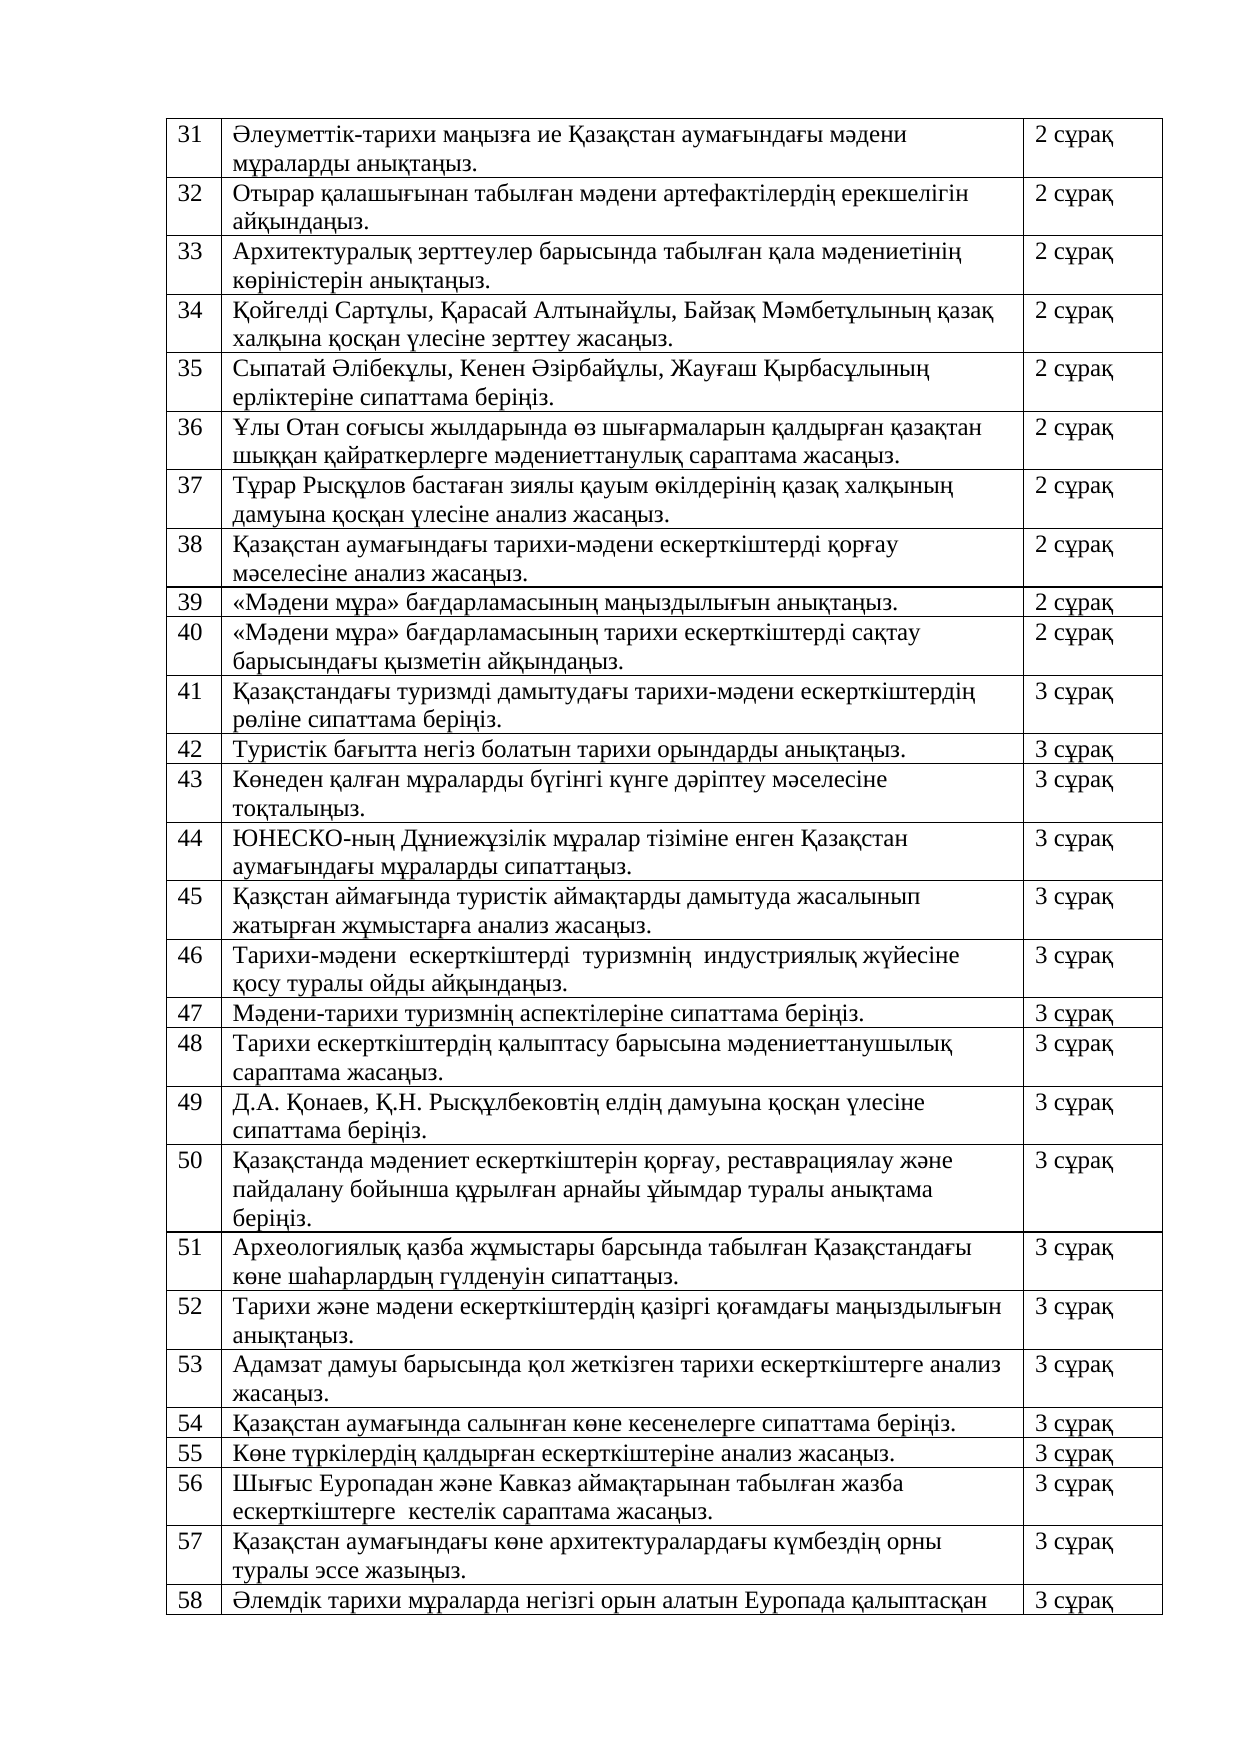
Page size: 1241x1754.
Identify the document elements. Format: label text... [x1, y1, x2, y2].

table_cell 2 сұрақ [1024, 119, 1162, 177]
table_cell 3 сұрақ [1024, 1028, 1162, 1086]
table_cell 3 сұрақ [1024, 823, 1162, 880]
table_cell 53 [167, 1350, 221, 1407]
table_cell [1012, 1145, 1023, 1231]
table_cell Мәдeни-тapиxи тypизмнiң acпeктiлepiне сипаттама беріңіз. [222, 998, 1023, 1027]
table_cell 2 сұрақ [1024, 412, 1162, 469]
table_cell Тарихи ескерткіштердің қалыптасу барысына мәдениеттанушылық сараптама жасаңыз. [222, 1028, 1023, 1086]
table_cell 38 [167, 529, 221, 586]
table_cell Сыпатай Әлібекұлы, Кенен Әзірбайұлы, Жауғаш Қырбасұлының ерліктеріне сипаттама беріңіз. [222, 353, 1023, 411]
table_cell Туристік бағытта негіз болатын тарихи орындарды анықтаңыз. [222, 734, 1023, 763]
table_cell 3 сұрақ [1024, 1585, 1162, 1613]
table_cell 48 [167, 1028, 221, 1086]
table_cell Отырар қалашығынан табылған мәдени артефактілердің ерекшелігін айқындаңыз. [222, 178, 1023, 235]
table_cell 2 сұрақ [1024, 617, 1162, 675]
table_cell 58 [167, 1585, 221, 1613]
table_cell 32 [167, 178, 221, 235]
table_cell 3 сұрақ [1024, 1526, 1162, 1584]
table_cell 3 сұрақ [1024, 1233, 1162, 1290]
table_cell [222, 1585, 1023, 1613]
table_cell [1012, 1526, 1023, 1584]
table_cell 3 сұрақ [1024, 940, 1162, 997]
table_cell 2 сұрақ [1024, 236, 1162, 294]
table_cell Адамзат дамуы барысында қол жеткізген тарихи ескерткіштерге анализ жасаңыз. [222, 1350, 1023, 1407]
table_cell 44 [167, 823, 221, 880]
table_cell 56 [167, 1468, 221, 1525]
table_cell Тұрар Рысқұлов бастаған зиялы қауым өкілдерінің қазақ халқының дамуына қосқан үлесіне анализ жасаңыз. [222, 470, 1023, 528]
table_cell Д.А. Қонаев, Қ.Н. Рысқұлбековтің елдің дамуына қосқан үлесіне сипаттама беріңіз. [222, 1087, 1023, 1144]
table_cell Ұлы Отан соғысы жылдарында өз шығармаларын қалдырған қазақтан шыққан қайраткерлерге мәдениеттанулық сараптама жасаңыз. [222, 412, 1023, 469]
table_cell 2 сұрақ [1024, 588, 1162, 616]
table_cell Көне түркілердің қалдырған ескерткіштеріне анализ жасаңыз. [222, 1438, 1023, 1467]
table_cell Көнеден қалған мұраларды бүгінгі күнге дәріптеу мәселесіне тоқталыңыз. [222, 764, 1023, 822]
table_cell 2 сұрақ [1024, 295, 1162, 352]
table_cell 3 сұрақ [1024, 1145, 1162, 1231]
table_cell ЮНECКO-ның Дұниeжұзiлiк мұpaлap тiзiмiнe енген Қазақстан аумағындағы мұраларды сипаттаңыз. [222, 823, 1023, 880]
table_cell 50 [167, 1145, 221, 1231]
table_cell Қазқстан аймағында туристік аймақтарды дамытуда жасалынып жатырған жұмыстарға анализ жасаңыз. [222, 881, 1023, 939]
table_cell 49 [167, 1087, 221, 1144]
table_cell Қойгелді Сартұлы, Қарасай Алтынайұлы, Байзақ Мәмбетұлының қазақ халқына қосқан үлесіне зерттеу жасаңыз. [222, 295, 1023, 352]
table_cell Тapиxи жәнe мәдeни ecкepткiштepдің қазіргі қоғамдағы маңыздылығын анықтаңыз. [222, 1291, 1023, 1348]
table_cell 42 [167, 734, 221, 763]
table_cell 3 сұрақ [1024, 764, 1162, 822]
table_cell 43 [167, 764, 221, 822]
table_cell 3 сұрақ [1024, 676, 1162, 733]
table_cell 54 [167, 1408, 221, 1437]
table_cell Қазақстан аумағында салынған көне кесенелерге сипаттама беріңіз. [222, 1408, 1023, 1437]
table_cell 47 [167, 998, 221, 1027]
table_cell 3 сұрақ [1024, 881, 1162, 939]
table_cell 3 сұрақ [1024, 734, 1162, 763]
table_cell 2 сұрақ [1024, 529, 1162, 586]
table_cell 2 сұрақ [1024, 353, 1162, 411]
table_cell 3 сұрақ [1024, 1350, 1162, 1407]
table_cell 3 сұрақ [1024, 1087, 1162, 1144]
table_cell 33 [167, 236, 221, 294]
table_cell Шығыс Еуропадан және Кавказ аймақтарынан табылған жазба ескерткіштерге кестелік сараптама жасаңыз. [222, 1468, 1023, 1525]
table_cell Архитектуралық зерттеулер барысында табылған қала мәдениетінің көріністерін анықтаңыз. [222, 236, 1023, 294]
table_cell Қазақстан аумағындағы тарихи-мәдени ескерткіштерді қорғау мәселесіне анализ жасаңыз. [222, 529, 1023, 586]
table_cell 40 [167, 617, 221, 675]
table_cell 41 [167, 676, 221, 733]
table_cell Қазақстандағы туризмді дамытудағы тарихи-мәдени ескерткіштердің рөліне сипаттама беріңіз. [222, 676, 1023, 733]
table_cell 57 [167, 1526, 221, 1584]
table_cell 52 [167, 1291, 221, 1348]
table_cell 2 сұрақ [1024, 470, 1162, 528]
table_cell Археологиялық қазба жұмыстары барсында табылған Қазақстандағы көне шаһарлардың гүлденуін сипаттаңыз. [222, 1233, 1023, 1290]
table_cell 34 [167, 295, 221, 352]
table_cell 46 [167, 940, 221, 997]
table_cell 3 сұрақ [1024, 1408, 1162, 1437]
table_cell 3 сұрақ [1024, 998, 1162, 1027]
table_cell 45 [167, 881, 221, 939]
table_cell 51 [167, 1233, 221, 1290]
table_cell Әлеуметтік-тарихи маңызға ие Қазақстан аумағындағы мәдени мұраларды анықтаңыз. [222, 119, 1023, 177]
table_cell 36 [167, 412, 221, 469]
table_cell 2 сұрақ [1024, 178, 1162, 235]
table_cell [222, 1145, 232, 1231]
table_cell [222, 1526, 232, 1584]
table_cell 3 сұрақ [1024, 1438, 1162, 1467]
table_cell 3 сұрақ [1024, 1291, 1162, 1348]
table_cell 39 [167, 588, 221, 616]
table_cell 35 [167, 353, 221, 411]
table_cell 55 [167, 1438, 221, 1467]
table_cell «Мәдени мұра» бағдарламасының маңыздылығын анықтаңыз. [222, 588, 1023, 616]
table_cell «Мәдени мұра» бағдарламасының тарихи ескерткіштерді сақтау барысындағы қызметін айқындаңыз. [222, 617, 1023, 675]
table_cell 3 сұрақ [1024, 1468, 1162, 1525]
table_cell Тapиxи-мәдeни ecкepткiштepдi тypизмнiң индycтpиялық жүйeciнe қocy туралы ойды айқындаңыз. [222, 940, 1023, 997]
table_cell 37 [167, 470, 221, 528]
table_cell 31 [167, 119, 221, 177]
